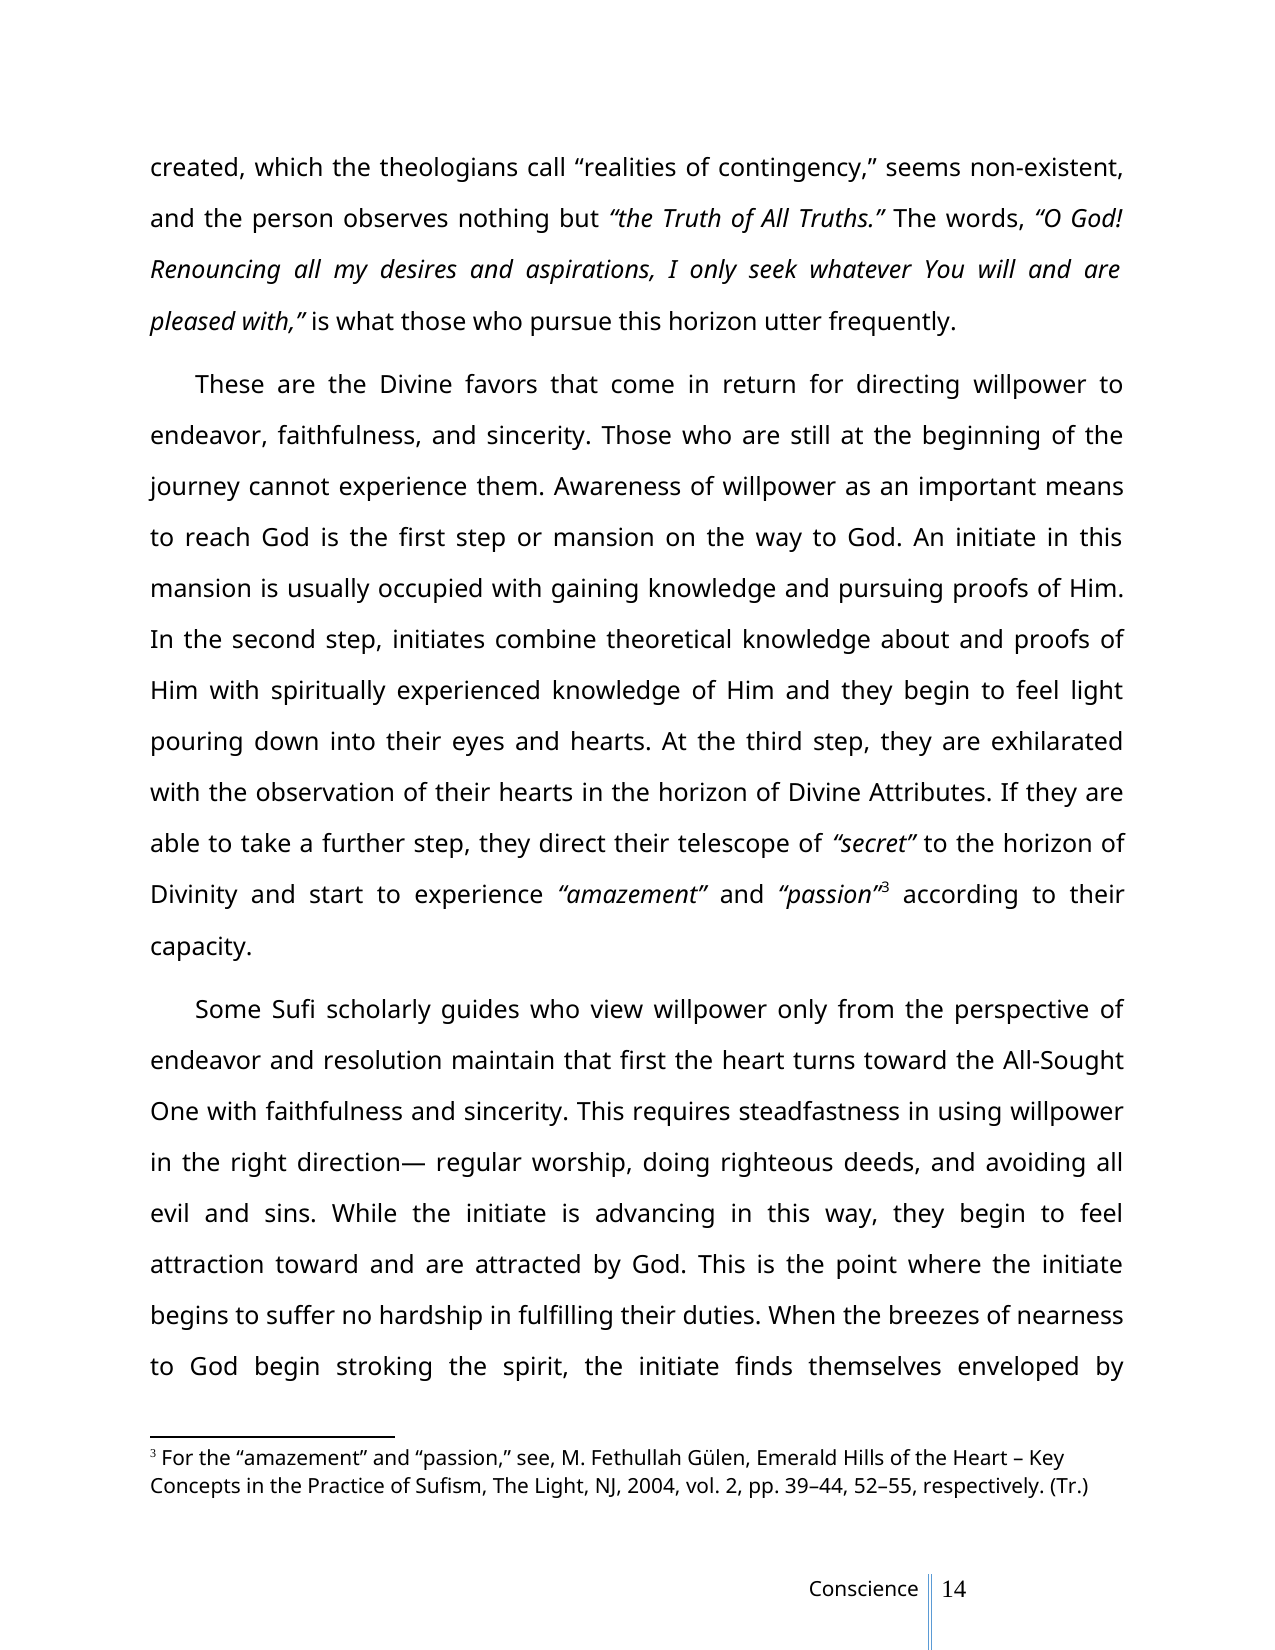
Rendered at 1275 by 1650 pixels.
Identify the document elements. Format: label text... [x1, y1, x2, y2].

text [150, 992, 1125, 1383]
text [150, 150, 1125, 337]
text These are the Divine favors that come in return for directing willpower to endeavor, faithfulness, and sincerity. Those who are still at the beginning of the journey cannot experience them. Awareness of willpower as an important means to reach God is the first step or mansion on the way to God. An initiate in this mansion is usually occupied with gaining knowledge and pursuing proofs of Him. In the second step, initiates combine theoretical knowledge about and proofs of Him with spiritually experienced knowledge of Him and they begin to feel light pouring down into their eyes and hearts. At the third step, they are exhilarated with the observation of their hearts in the horizon of Divine Attributes. If they are able to take a further step, they direct their telescope of “secret” to the horizon of Divinity and start to experience “amazement” and “passion” according to their capacity. [150, 367, 1125, 962]
